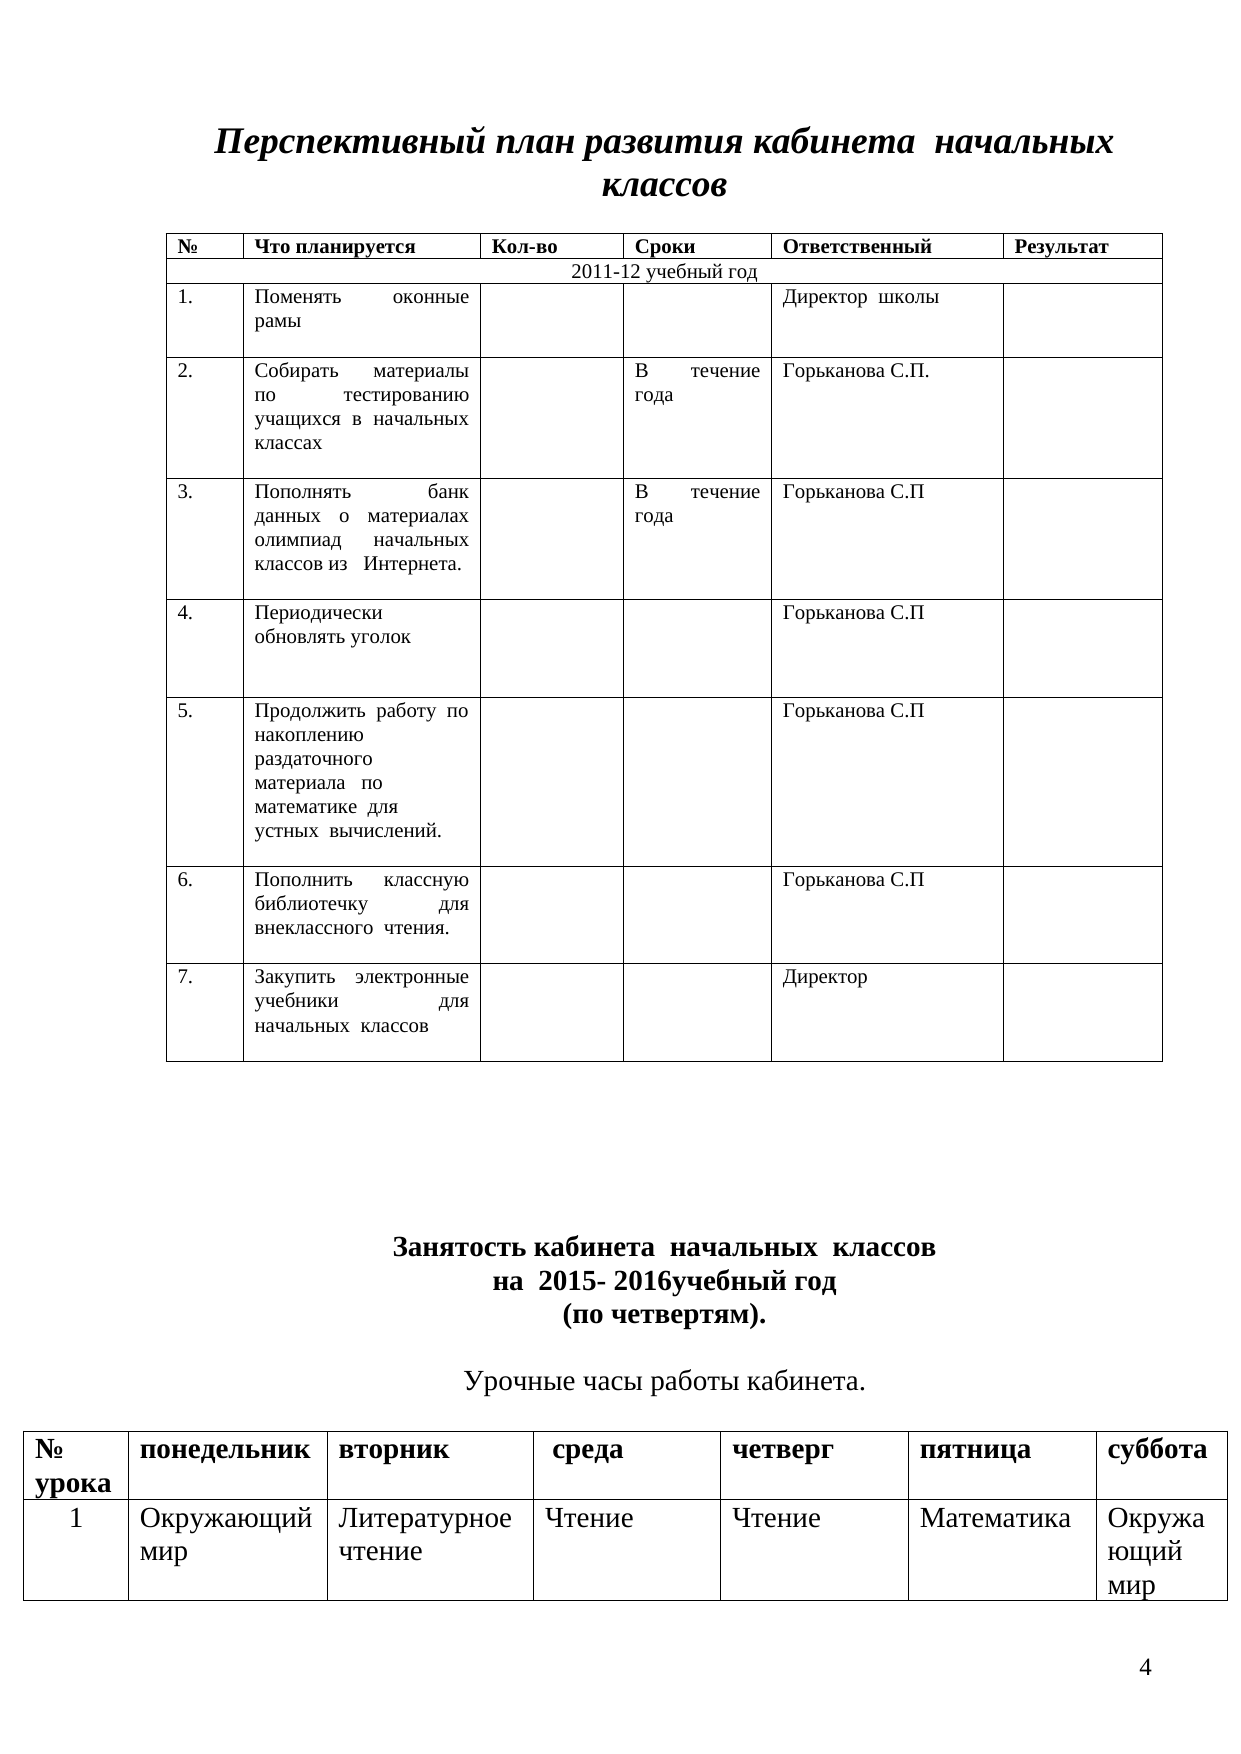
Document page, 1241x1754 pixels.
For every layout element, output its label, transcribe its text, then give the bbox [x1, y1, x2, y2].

table_cell 2. [167, 358, 243, 478]
table_cell [624, 867, 771, 963]
table_cell В течение года [624, 358, 771, 478]
text Занятость кабинета начальных классов [177, 1229, 1152, 1263]
table_cell Горьканова С.П [772, 600, 1003, 697]
table_cell [1004, 284, 1162, 357]
text на 2015- 2016учебный год [177, 1263, 1152, 1296]
table_cell 2011-12 учебный год [167, 259, 1162, 283]
table_header среда [534, 1432, 720, 1499]
table_cell 5. [167, 698, 243, 866]
table_cell 6. [167, 867, 243, 963]
table_header четверг [721, 1432, 908, 1499]
table_header пятница [909, 1432, 1096, 1499]
table_cell Чтение [721, 1500, 908, 1600]
table_cell [481, 867, 623, 963]
text (по четвертям). [177, 1296, 1152, 1330]
table_cell [481, 698, 623, 866]
table_header понедельник [129, 1432, 327, 1499]
table_cell [481, 600, 623, 697]
table_cell [1004, 867, 1162, 963]
table_header Сроки [624, 234, 771, 258]
table_cell [624, 964, 771, 1061]
table_header № урока [24, 1432, 128, 1499]
table_cell [1004, 600, 1162, 697]
table_header суббота [1097, 1432, 1227, 1499]
table_header № [167, 234, 243, 258]
table_cell [1004, 358, 1162, 478]
table_cell Окружающий мир [1097, 1500, 1227, 1600]
table_cell 1. [167, 284, 243, 357]
table_cell Директор [772, 964, 1003, 1061]
table_cell Окружающий мир [129, 1500, 327, 1600]
table_cell 7. [167, 964, 243, 1061]
table_cell В течение года [624, 479, 771, 599]
table_cell Поменять оконные рамы [244, 284, 480, 357]
table_header Результат [1004, 234, 1162, 258]
table_cell [1004, 964, 1162, 1061]
table_cell Чтение [534, 1500, 720, 1600]
table_header Кол-во [481, 234, 623, 258]
table_cell Закупить электронные учебники для начальных классов [244, 964, 480, 1061]
table_cell [481, 358, 623, 478]
table_header вторник [328, 1432, 533, 1499]
table_cell Пополнять банк данных о материалах олимпиад начальных классов из Интернета. [244, 479, 480, 599]
table_header Ответственный [772, 234, 1003, 258]
table_cell 1 [24, 1500, 128, 1600]
table_cell Горьканова С.П [772, 698, 1003, 866]
table_cell [1004, 698, 1162, 866]
table_cell Горьканова С.П [772, 479, 1003, 599]
table_cell [624, 284, 771, 357]
table_cell Периодически обновлять уголок [244, 600, 480, 697]
table_cell Собирать материалы по тестированию учащихся в начальных классах [244, 358, 480, 478]
table_cell Директор школы [772, 284, 1003, 357]
table_cell [481, 964, 623, 1061]
table_cell [481, 284, 623, 357]
table_cell Математика [909, 1500, 1096, 1600]
table_cell [624, 698, 771, 866]
text Урочные часы работы кабинета. [177, 1363, 1152, 1397]
table_cell 4. [167, 600, 243, 697]
table_cell 3. [167, 479, 243, 599]
table_cell [481, 479, 623, 599]
table_cell [624, 600, 771, 697]
table_cell Пополнить классную библиотечку для внеклассного чтения. [244, 867, 480, 963]
table_cell Горьканова С.П [772, 867, 1003, 963]
table_header Что планируется [244, 234, 480, 258]
table_cell Горьканова С.П. [772, 358, 1003, 478]
table_cell [1004, 479, 1162, 599]
table_cell Литературное чтение [328, 1500, 533, 1600]
text Перспективный план развития кабинета начальных классов [177, 118, 1152, 204]
table_cell Продолжить работу по накоплению раздаточного материала по математике для устных вычислений. [244, 698, 480, 866]
